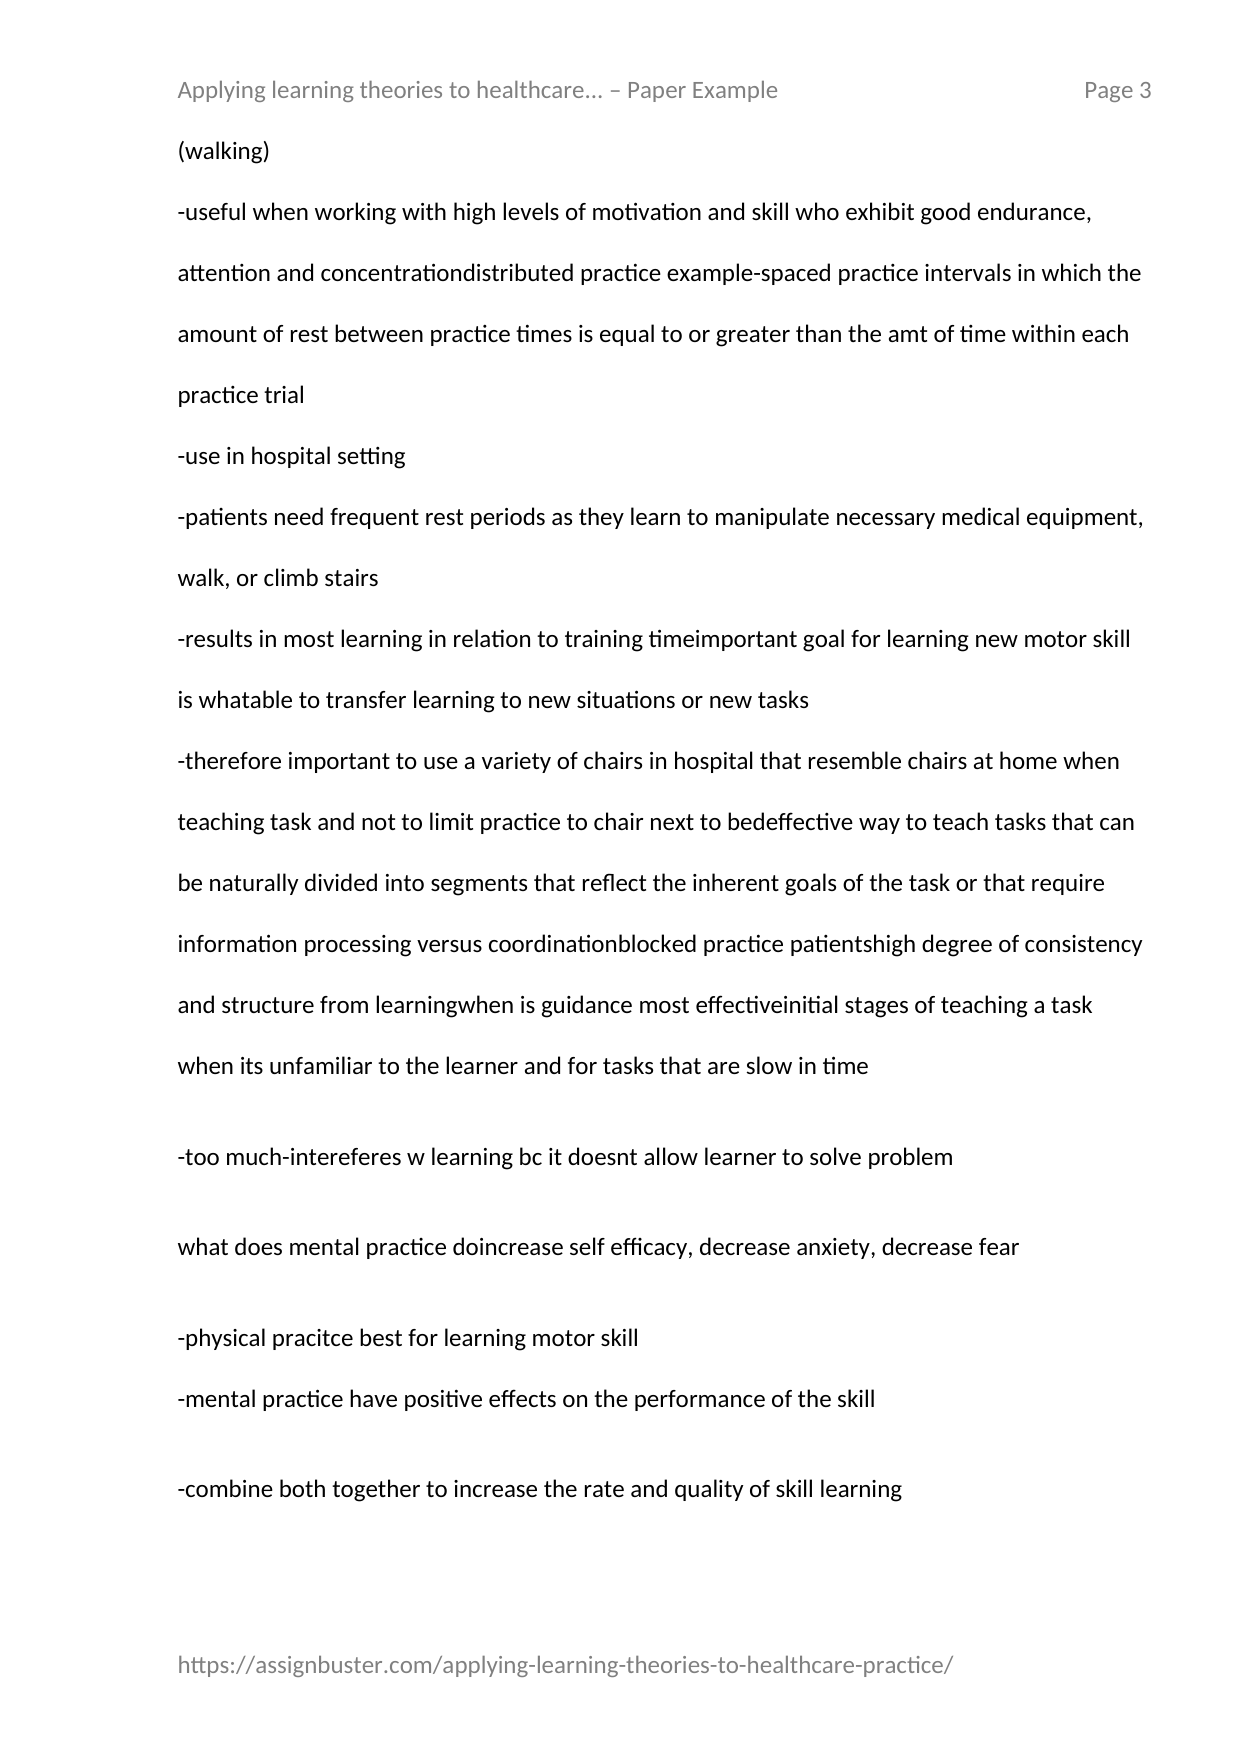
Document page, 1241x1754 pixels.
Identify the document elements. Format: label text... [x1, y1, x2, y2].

text -too much-intereferes w learning bc it doesnt allow learner to solve problem [177, 1141, 1152, 1171]
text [177, 135, 1152, 1081]
text -combine both together to increase the rate and quality of skill learning [177, 1473, 1152, 1504]
text -physical pracitce best for learning motor skill -mental practice have positive effects on the performance of the skill [177, 1322, 1152, 1413]
text what does mental practice doincrease self efficacy, decrease anxiety, decrease fear [177, 1231, 1152, 1262]
